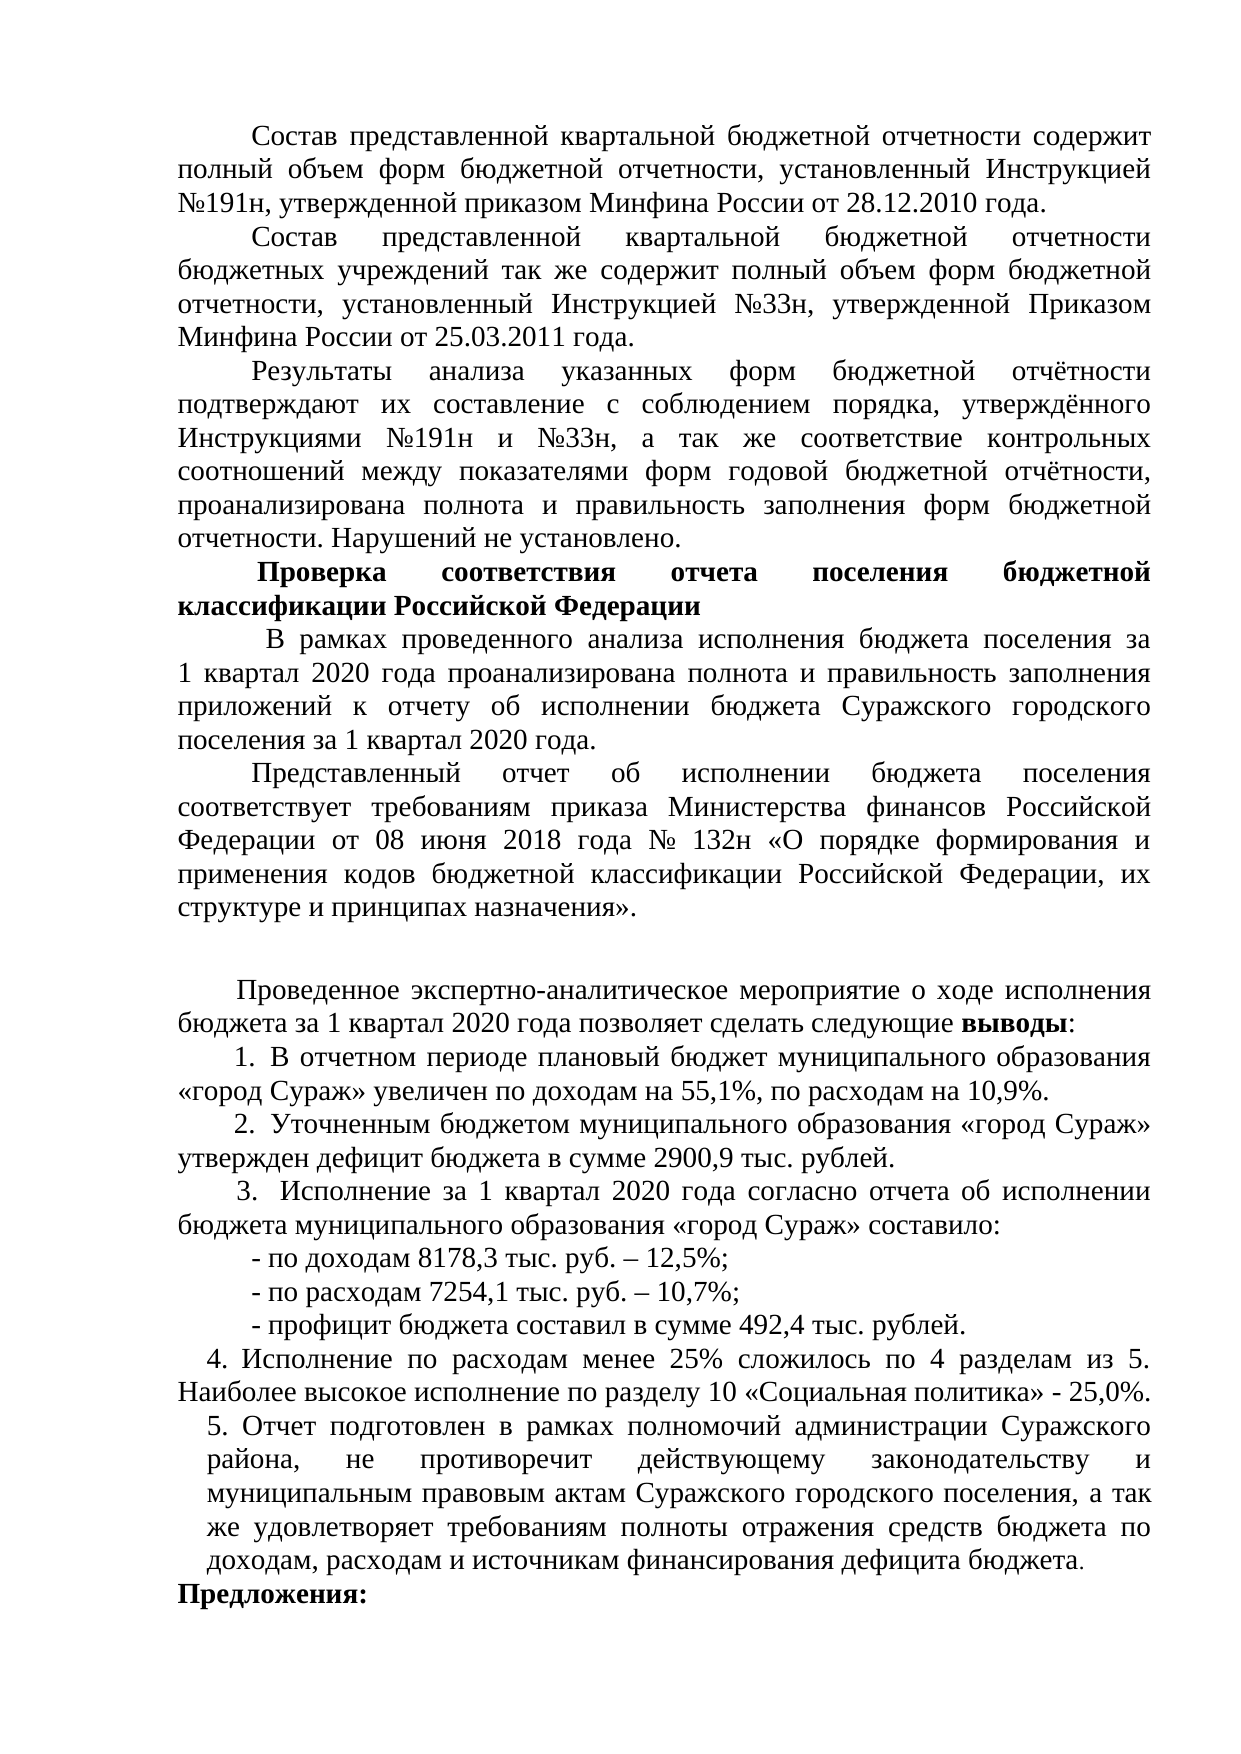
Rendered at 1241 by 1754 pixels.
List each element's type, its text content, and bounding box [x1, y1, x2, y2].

text Результаты анализа указанных форм бюджетной отчётности подтверждают их составление с соблюдением порядка, утверждённого Инструкциями №191н и №33н, а так же соответствие контрольных соотношений между показателями форм годовой бюджетной отчётности, проанализирована полнота и правильность заполнения форм бюджетной отчетности. Нарушений не установлено. [177, 353, 1152, 554]
text 5. Отчет подготовлен в рамках полномочий администрации Суражского района, не противоречит действующему законодательству и муниципальным правовым актам Суражского городского поселения, а так же удовлетворяет требованиям полноты отражения средств бюджета по доходам, расходам и источникам финансирования дефицита бюджета. [207, 1408, 1152, 1576]
text 3. Исполнение за 1 квартал 2020 года согласно отчета об исполнении бюджета муниципального образования «город Сураж» составило: [177, 1173, 1152, 1240]
text Проведенное экспертно-аналитическое мероприятие о ходе исполнения бюджета за 1 квартал 2020 года позволяет сделать следующие выводы: [177, 972, 1152, 1039]
text Предложения: [177, 1576, 1152, 1609]
text Представленный отчет об исполнении бюджета поселения соответствует требованиям приказа Министерства финансов Российской Федерации от 08 июня 2018 года № 132н «О порядке формирования и применения кодов бюджетной классификации Российской Федерации, их структуре и принципах назначения». [177, 755, 1152, 923]
text Проверка соответствия отчета поселения бюджетной классификации Российской Федерации [177, 554, 1152, 621]
text Состав представленной квартальной бюджетной отчетности бюджетных учреждений так же содержит полный объем форм бюджетной отчетности, установленный Инструкцией №33н, утвержденной Приказом Минфина России от 25.03.2011 года. [177, 219, 1152, 353]
text Состав представленной квартальной бюджетной отчетности содержит полный объем форм бюджетной отчетности, установленный Инструкцией №191н, утвержденной приказом Минфина России от 28.12.2010 года. [177, 118, 1152, 219]
text 2. Уточненным бюджетом муниципального образования «город Сураж» утвержден дефицит бюджета в сумме 2900,9 тыс. рублей. [177, 1106, 1152, 1173]
text - профицит бюджета составил в сумме 492,4 тыс. рублей. [177, 1307, 1152, 1341]
text В рамках проведенного анализа исполнения бюджета поселения за 1 квартал 2020 года проанализирована полнота и правильность заполнения приложений к отчету об исполнении бюджета Суражского городского поселения за 1 квартал 2020 года. [177, 621, 1152, 755]
text - по доходам 8178,3 тыс. руб. – 12,5%; [177, 1240, 1152, 1274]
text - по расходам 7254,1 тыс. руб. – 10,7%; [177, 1274, 1152, 1307]
text 1. В отчетном периоде плановый бюджет муниципального образования «город Сураж» увеличен по доходам на 55,1%, по расходам на 10,9%. [177, 1039, 1152, 1106]
text 4. Исполнение по расходам менее 25% сложилось по 4 разделам из 5. Наиболее высокое исполнение по разделу 10 «Социальная политика» - 25,0%. [177, 1341, 1152, 1408]
